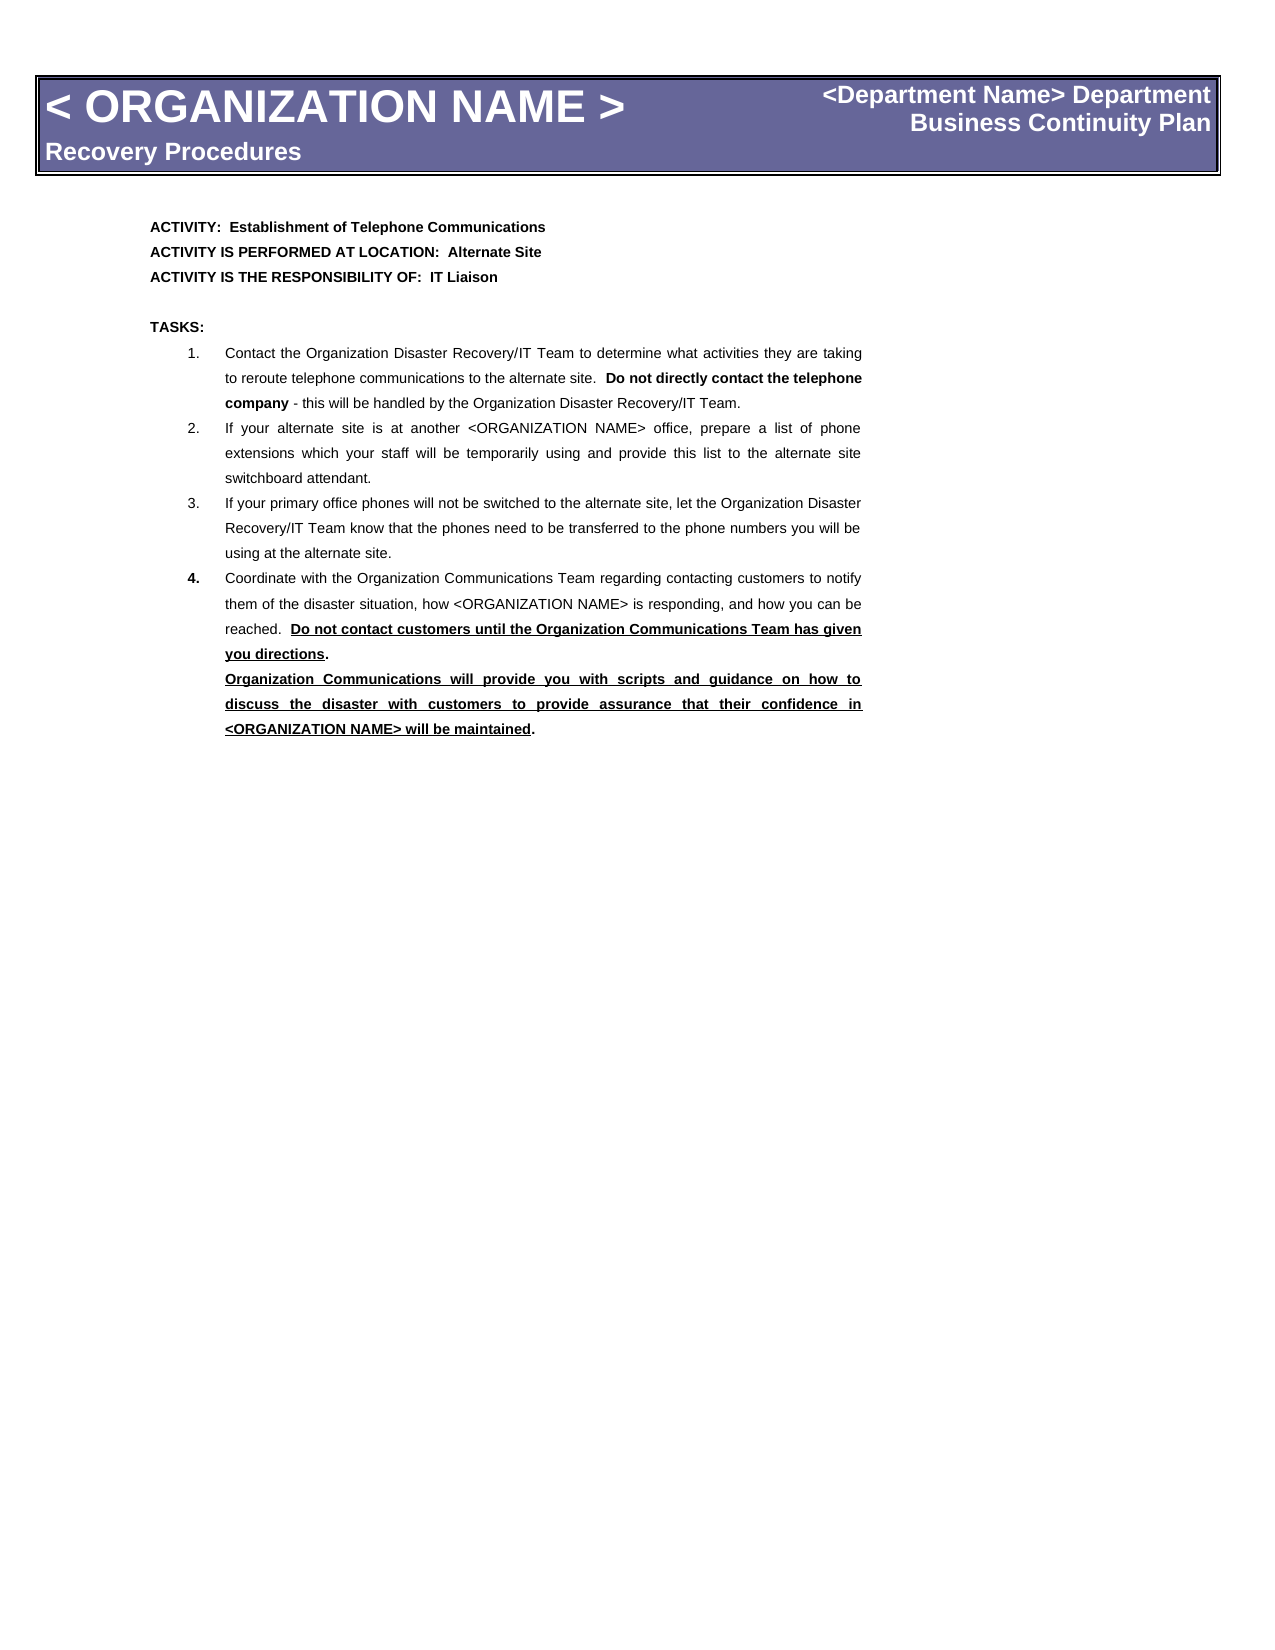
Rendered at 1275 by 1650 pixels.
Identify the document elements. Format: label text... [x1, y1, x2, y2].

text ACTIVITY IS PERFORMED AT LOCATION: Alternate Site [150, 244, 862, 261]
text ACTIVITY IS THE RESPONSIBILITY OF: IT Liaison [150, 269, 862, 286]
list If your primary office phones will not be switched to the alternate site, let the Organization Disaster Recovery/IT Team know that the phones need to be transferred to the phone numbers you will be using at the alternate site. [187, 495, 862, 562]
list Contact the Organization Disaster Recovery/IT Team to determine what activities they are taking to reroute telephone communications to the alternate site. Do not directly contact the telephone company - this will be handled by the Organization Disaster Recovery/IT Team. [187, 344, 862, 411]
text Organization Communications will provide you with scripts and guidance on how to discuss the disaster with customers to provide assurance that their confidence in <ORGANIZATION NAME> will be maintained. [187, 671, 862, 738]
list If your alternate site is at another <ORGANIZATION NAME> office, prepare a list of phone extensions which your staff will be temporarily using and provide this list to the alternate site switchboard attendant. [187, 419, 862, 487]
text TASKS: [150, 319, 862, 336]
text ACTIVITY: Establishment of Telephone Communications [150, 219, 862, 236]
list Coordinate with the Organization Communications Team regarding contacting customers to notify them of the disaster situation, how <ORGANIZATION NAME> is responding, and how you can be reached. Do not contact customers until the Organization Communications Team has given you directions. [187, 570, 862, 662]
